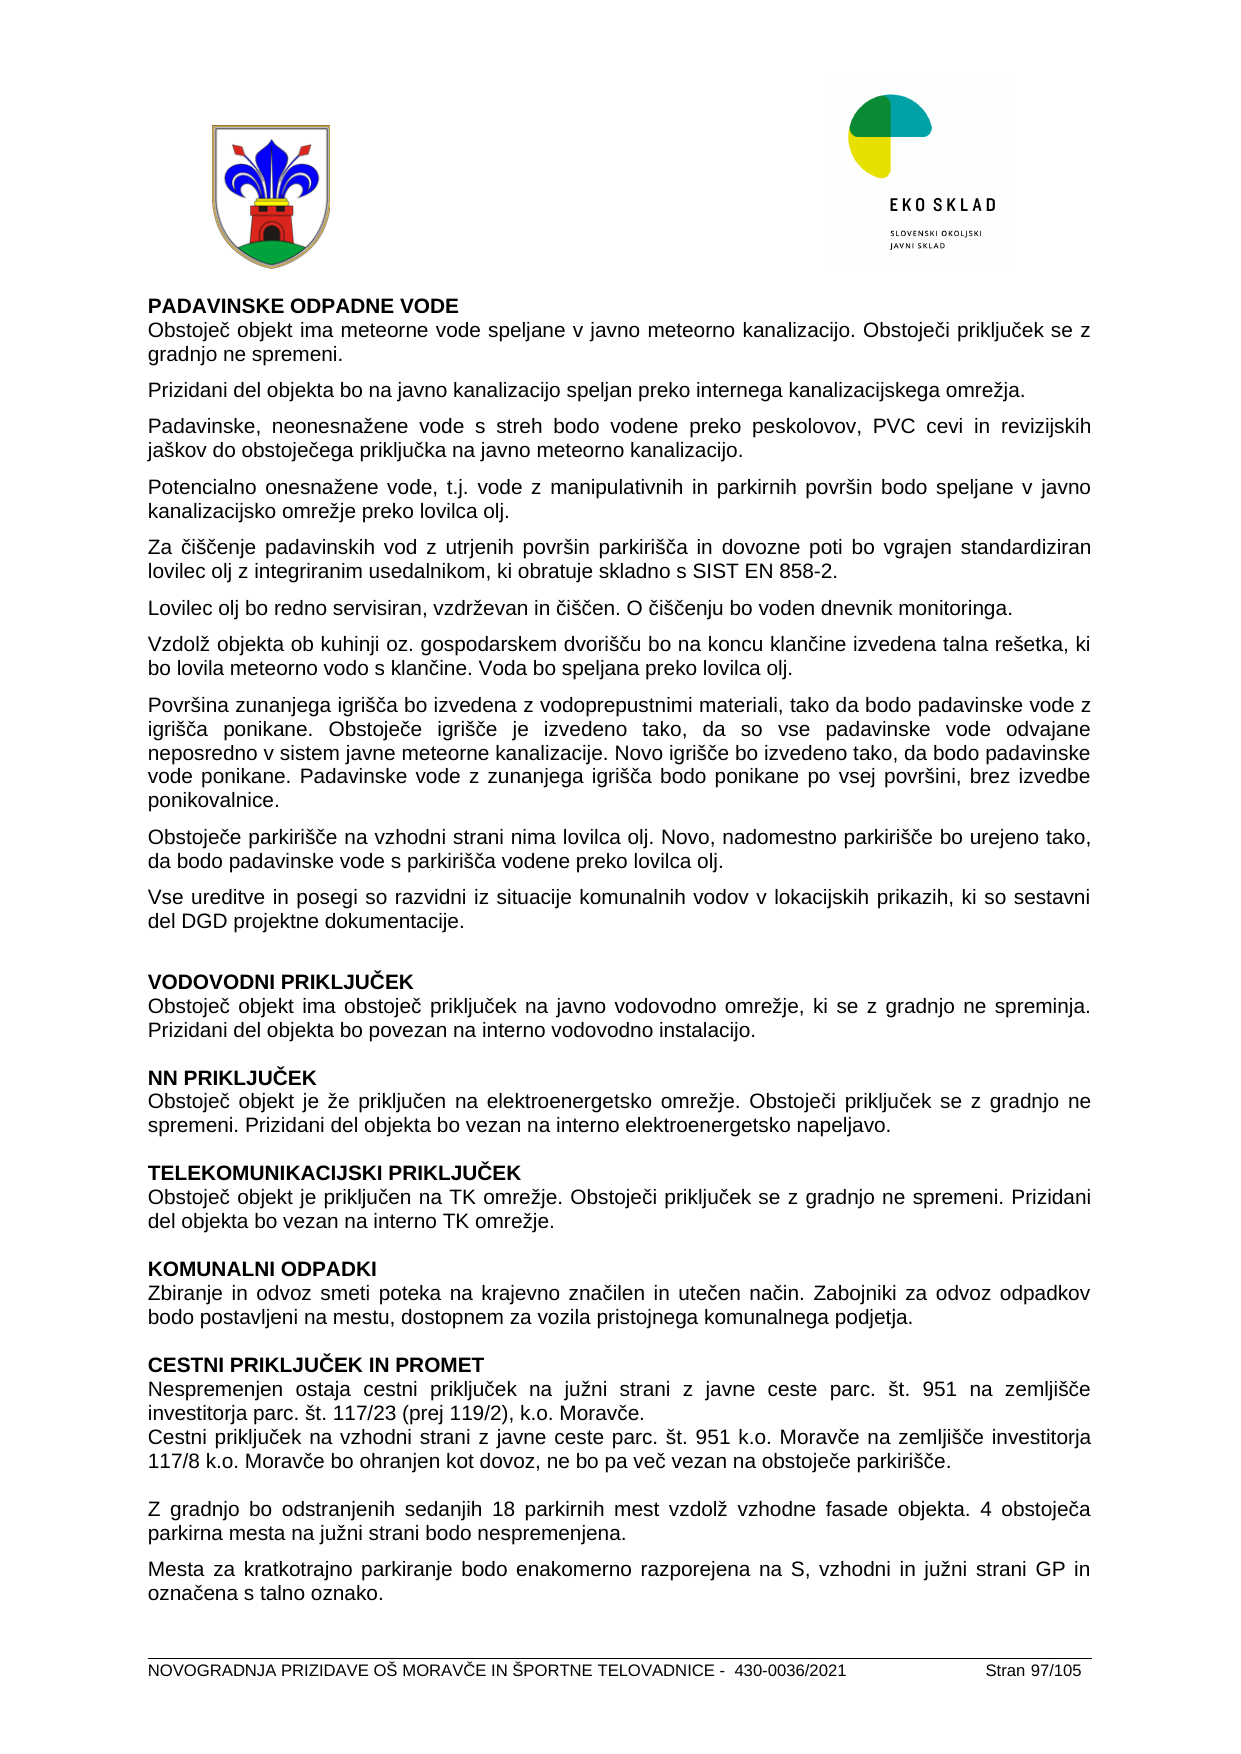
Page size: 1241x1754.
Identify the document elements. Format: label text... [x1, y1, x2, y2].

list PADAVINSKE ODPADNE VODE [148, 293, 1092, 317]
text Prizidani del objekta bo na javno kanalizacijo speljan preko internega kanalizacijskega omrežja. [148, 378, 1092, 402]
list VODOVODNI PRIKLJUČEK [148, 969, 1092, 993]
text Potencialno onesnažene vode, t.j. vode z manipulativnih in parkirnih površin bodo speljane v javno kanalizacijsko omrežje preko lovilca olj. [148, 475, 1092, 523]
text Površina zunanjega igrišča bo izvedena z vodoprepustnimi materiali, tako da bodo padavinske vode z igrišča ponikane. Obstoječe igrišče je izvedeno tako, da so vse padavinske vode odvajane neposredno v sistem javne meteorne kanalizacije. Novo igrišče bo izvedeno tako, da bodo padavinske vode ponikane. Padavinske vode z zunanjega igrišča bodo ponikane po vsej površini, brez izvedbe ponikovalnice. [148, 692, 1092, 812]
text Obstoječ objekt je priključen na TK omrežje. Obstoječi priključek se z gradnjo ne spremeni. Prizidani del objekta bo vezan na interno TK omrežje. [148, 1185, 1092, 1233]
picture [827, 73, 1016, 270]
text Lovilec olj bo redno servisiran, vzdrževan in čiščen. O čiščenju bo voden dnevnik monitoringa. [148, 596, 1092, 619]
text Obstoječ objekt je že priključen na elektroenergetsko omrežje. Obstoječi priključek se z gradnjo ne spremeni. Prizidani del objekta bo vezan na interno elektroenergetsko napeljavo. [148, 1089, 1092, 1137]
list Nespremenjen ostaja cestni priključek na južni strani z javne ceste parc. št. 951 na zemljišče investitorja parc. št. 117/23 (prej 119/2), k.o. Moravče. [148, 1377, 1092, 1425]
list KOMUNALNI ODPADKI [148, 1257, 1092, 1281]
list TELEKOMUNIKACIJSKI PRIKLJUČEK [148, 1161, 1092, 1185]
text Z gradnjo bo odstranjenih sedanjih 18 parkirnih mest vzdolž vzhodne fasade objekta. 4 obstoječa parkirna mesta na južni strani bodo nespremenjena. [148, 1497, 1092, 1544]
text Padavinske, neonesnažene vode s streh bodo vodene preko peskolovov, PVC cevi in revizijskih jaškov do obstoječega priključka na javno meteorno kanalizacijo. [148, 414, 1092, 462]
list Zbiranje in odvoz smeti poteka na krajevno značilen in utečen način. Zabojniki za odvoz odpadkov bodo postavljeni na mestu, dostopnem za vozila pristojnega komunalnega podjetja. [148, 1281, 1092, 1329]
text Obstoječ objekt ima meteorne vode speljane v javno meteorno kanalizacijo. Obstoječi priključek se z gradnjo ne spremeni. [148, 317, 1092, 365]
text Obstoječ objekt ima obstoječ priključek na javno vodovodno omrežje, ki se z gradnjo ne spreminja. Prizidani del objekta bo povezan na interno vodovodno instalacijo. [148, 993, 1092, 1041]
picture [211, 125, 330, 270]
list CESTNI PRIKLJUČEK IN PROMET [148, 1353, 1092, 1377]
list Cestni priključek na vzhodni strani z javne ceste parc. št. 951 k.o. Moravče na zemljišče investitorja 117/8 k.o. Moravče bo ohranjen kot dovoz, ne bo pa več vezan na obstoječe parkirišče. [148, 1425, 1092, 1473]
list NN PRIKLJUČEK [148, 1065, 1092, 1089]
text Vse ureditve in posegi so razvidni iz situacije komunalnih vodov v lokacijskih prikazih, ki so sestavni del DGD projektne dokumentacije. [148, 885, 1092, 933]
text Mesta za kratkotrajno parkiranje bodo enakomerno razporejena na S, vzhodni in južni strani GP in označena s talno oznako. [148, 1557, 1092, 1605]
text Obstoječe parkirišče na vzhodni strani nima lovilca olj. Novo, nadomestno parkirišče bo urejeno tako, da bodo padavinske vode s parkirišča vodene preko lovilca olj. [148, 825, 1092, 873]
text Vzdolž objekta ob kuhinji oz. gospodarskem dvorišču bo na koncu klančine izvedena talna rešetka, ki bo lovila meteorno vodo s klančine. Voda bo speljana preko lovilca olj. [148, 632, 1092, 680]
text Za čiščenje padavinskih vod z utrjenih površin parkirišča in dovozne poti bo vgrajen standardiziran lovilec olj z integriranim usedalnikom, ki obratuje skladno s SIST EN 858-2. [148, 535, 1092, 583]
